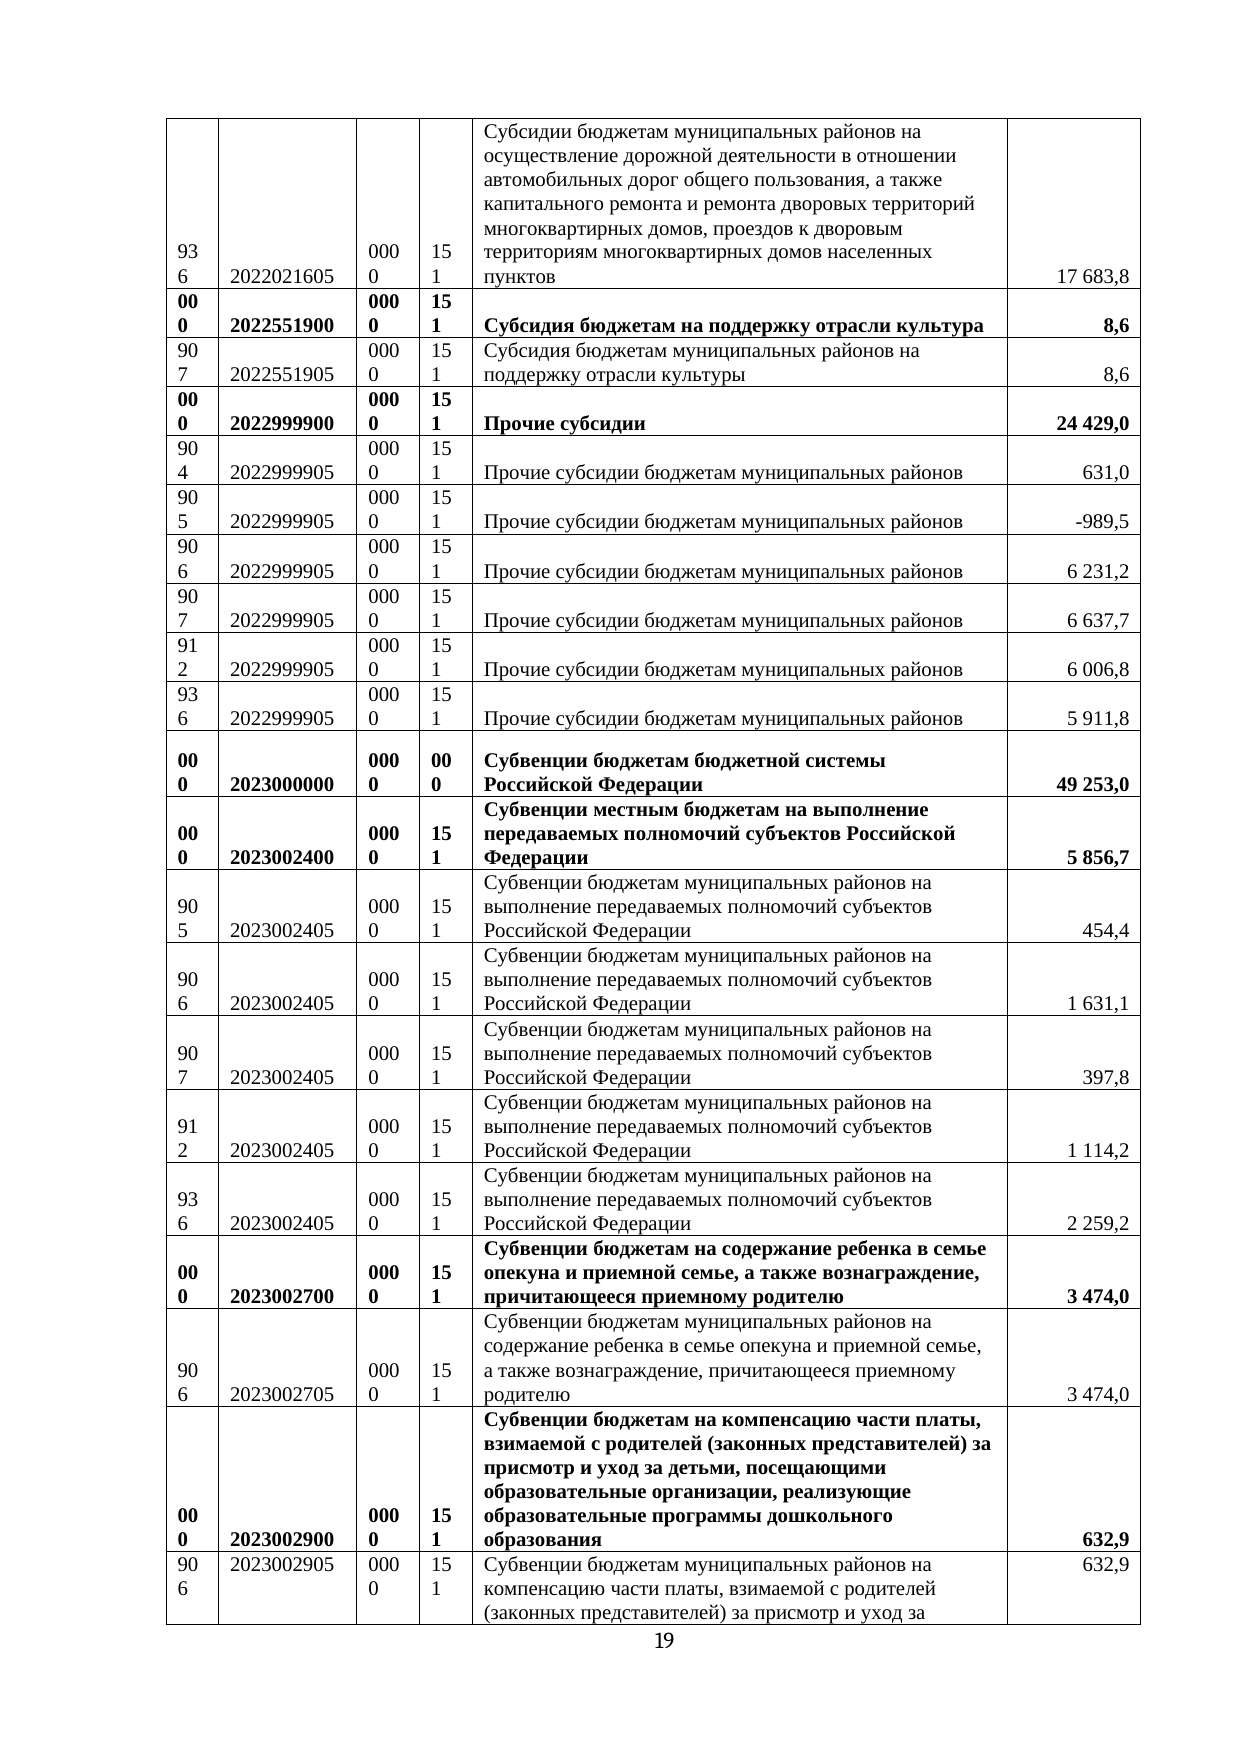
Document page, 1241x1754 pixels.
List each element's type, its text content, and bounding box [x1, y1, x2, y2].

table_cell 631,0 [1008, 436, 1140, 484]
table_cell 0000 [357, 1407, 419, 1551]
table_cell Субвенции бюджетам муниципальных районов на выполнение передаваемых полномочий субъектов Российской Федерации [473, 1016, 1007, 1089]
table_cell Субвенции бюджетам муниципальных районов на выполнение передаваемых полномочий субъектов Российской Федерации [473, 943, 1007, 1015]
table_cell Субсидия бюджетам на поддержку отрасли культура [473, 289, 1007, 337]
table_cell 6 231,2 [1008, 535, 1140, 583]
table_cell 2023002405 [219, 1090, 356, 1162]
table_cell 24 429,0 [1008, 387, 1140, 435]
table_cell 151 [420, 943, 472, 1015]
table_cell 5 856,7 [1008, 797, 1140, 869]
table_cell 000 [167, 731, 218, 796]
table_cell 905 [167, 870, 218, 942]
table_cell 000 [167, 387, 218, 435]
table_cell 936 [167, 1163, 218, 1235]
table_cell 151 [420, 1016, 472, 1089]
table_cell 2 259,2 [1008, 1163, 1140, 1235]
table_cell Прочие субсидии [473, 387, 1007, 435]
table_cell 0000 [357, 119, 419, 288]
table_cell 151 [420, 387, 472, 435]
table_cell 2023002405 [219, 1163, 356, 1235]
table_cell 0000 [357, 943, 419, 1015]
table_cell 151 [420, 289, 472, 337]
table_cell 151 [420, 870, 472, 942]
table_cell 151 [420, 797, 472, 869]
table_cell 912 [167, 1090, 218, 1162]
table_cell 0000 [357, 870, 419, 942]
table_cell 151 [420, 633, 472, 681]
table_cell 151 [420, 1407, 472, 1551]
table_cell 2023000000 [219, 731, 356, 796]
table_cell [473, 1552, 1007, 1624]
table_cell 151 [420, 1236, 472, 1308]
table_cell 1 114,2 [1008, 1090, 1140, 1162]
table_cell Субсидия бюджетам муниципальных районов на поддержку отрасли культуры [473, 338, 1007, 386]
table_cell 151 [420, 1309, 472, 1406]
table_cell 0000 [357, 1309, 419, 1406]
table_cell 0000 [357, 1016, 419, 1089]
table_cell 6 006,8 [1008, 633, 1140, 681]
table_cell 1 631,1 [1008, 943, 1140, 1015]
table_cell -989,5 [1008, 485, 1140, 533]
table_cell Прочие субсидии бюджетам муниципальных районов [473, 584, 1007, 632]
table_cell 2023002700 [219, 1236, 356, 1308]
table_cell 2023002905 [219, 1552, 356, 1624]
table_cell 8,6 [1008, 289, 1140, 337]
table_cell Субвенции бюджетам бюджетной системы Российской Федерации [473, 731, 1007, 796]
table_cell Субвенции бюджетам на компенсацию части платы, взимаемой с родителей (законных представителей) за присмотр и уход за детьми, посещающими образовательные организации, реализующие образовательные программы дошкольного образования [473, 1407, 1007, 1551]
table_cell 151 [420, 682, 472, 730]
table_cell 632,9 [1008, 1407, 1140, 1551]
table_cell 151 [420, 535, 472, 583]
table_cell 936 [167, 682, 218, 730]
table_cell 000 [167, 1407, 218, 1551]
table_cell 151 [420, 485, 472, 533]
table_cell 2022999905 [219, 633, 356, 681]
table_cell 151 [420, 119, 472, 288]
table_cell Субсидии бюджетам муниципальных районов на осуществление дорожной деятельности в отношении автомобильных дорог общего пользования, а также капитального ремонта и ремонта дворовых территорий многоквартирных домов, проездов к дворовым территориям многоквартирных домов населенных пунктов [473, 119, 1007, 288]
table_cell 0000 [357, 633, 419, 681]
table_cell 2023002705 [219, 1309, 356, 1406]
table_cell Субвенции бюджетам муниципальных районов на выполнение передаваемых полномочий субъектов Российской Федерации [473, 1163, 1007, 1235]
table_cell 936 [167, 119, 218, 288]
table_cell Прочие субсидии бюджетам муниципальных районов [473, 535, 1007, 583]
table_cell 2023002405 [219, 1016, 356, 1089]
table_cell 3 474,0 [1008, 1309, 1140, 1406]
table_cell 5 911,8 [1008, 682, 1140, 730]
table_cell 906 [167, 943, 218, 1015]
table_cell 2022999905 [219, 682, 356, 730]
table_cell Субвенции бюджетам на содержание ребенка в семье опекуна и приемной семье, а также вознаграждение, причитающееся приемному родителю [473, 1236, 1007, 1308]
table_cell 906 [167, 1552, 218, 1624]
table_cell 906 [167, 535, 218, 583]
table_cell 151 [420, 436, 472, 484]
table_cell 0000 [357, 797, 419, 869]
table_cell 2022999905 [219, 485, 356, 533]
table_cell 0000 [357, 1090, 419, 1162]
table_cell 0000 [357, 338, 419, 386]
table_cell Субвенции бюджетам муниципальных районов на выполнение передаваемых полномочий субъектов Российской Федерации [473, 870, 1007, 942]
table_cell 2023002405 [219, 943, 356, 1015]
table_cell 0000 [357, 535, 419, 583]
table_cell 2022021605 [219, 119, 356, 288]
table_cell 151 [420, 1163, 472, 1235]
table_cell Прочие субсидии бюджетам муниципальных районов [473, 682, 1007, 730]
table_cell Субвенции местным бюджетам на выполнение передаваемых полномочий субъектов Российской Федерации [473, 797, 1007, 869]
table_cell 151 [420, 338, 472, 386]
table_cell 000 [167, 289, 218, 337]
table_cell 0000 [357, 436, 419, 484]
table_cell 0000 [357, 289, 419, 337]
table_cell 000 [420, 731, 472, 796]
table_cell 0000 [357, 682, 419, 730]
table_cell 000 [167, 797, 218, 869]
table_cell 2022551905 [219, 338, 356, 386]
table_cell Субвенции бюджетам муниципальных районов на содержание ребенка в семье опекуна и приемной семье, а также вознаграждение, причитающееся приемному родителю [473, 1309, 1007, 1406]
table_cell 0000 [357, 1552, 419, 1624]
table_cell 151 [420, 1552, 472, 1624]
table_cell 2022551900 [219, 289, 356, 337]
table_cell 905 [167, 485, 218, 533]
table_cell 2023002400 [219, 797, 356, 869]
table_cell 2022999905 [219, 584, 356, 632]
table_cell 151 [420, 1090, 472, 1162]
table_cell 3 474,0 [1008, 1236, 1140, 1308]
table_cell 0000 [357, 485, 419, 533]
table_cell 2023002900 [219, 1407, 356, 1551]
table_cell 8,6 [1008, 338, 1140, 386]
table_cell 454,4 [1008, 870, 1140, 942]
table_cell 151 [420, 584, 472, 632]
table_cell 000 [167, 1236, 218, 1308]
table_cell 49 253,0 [1008, 731, 1140, 796]
table_cell 907 [167, 584, 218, 632]
table_cell 632,9 [1008, 1552, 1140, 1624]
table_cell 17 683,8 [1008, 119, 1140, 288]
table_cell 2022999905 [219, 535, 356, 583]
table_cell 6 637,7 [1008, 584, 1140, 632]
table_cell Прочие субсидии бюджетам муниципальных районов [473, 485, 1007, 533]
table_cell 907 [167, 1016, 218, 1089]
table_cell 2023002405 [219, 870, 356, 942]
table_cell 0000 [357, 731, 419, 796]
table_cell 0000 [357, 387, 419, 435]
table_cell 2022999905 [219, 436, 356, 484]
table_cell 0000 [357, 1236, 419, 1308]
table_cell 906 [167, 1309, 218, 1406]
table_cell 0000 [357, 584, 419, 632]
table_cell 904 [167, 436, 218, 484]
table_cell 2022999900 [219, 387, 356, 435]
table_cell Прочие субсидии бюджетам муниципальных районов [473, 436, 1007, 484]
table_cell 912 [167, 633, 218, 681]
table_cell 907 [167, 338, 218, 386]
table_cell 0000 [357, 1163, 419, 1235]
table_cell Прочие субсидии бюджетам муниципальных районов [473, 633, 1007, 681]
table_cell 397,8 [1008, 1016, 1140, 1089]
table_cell Субвенции бюджетам муниципальных районов на выполнение передаваемых полномочий субъектов Российской Федерации [473, 1090, 1007, 1162]
